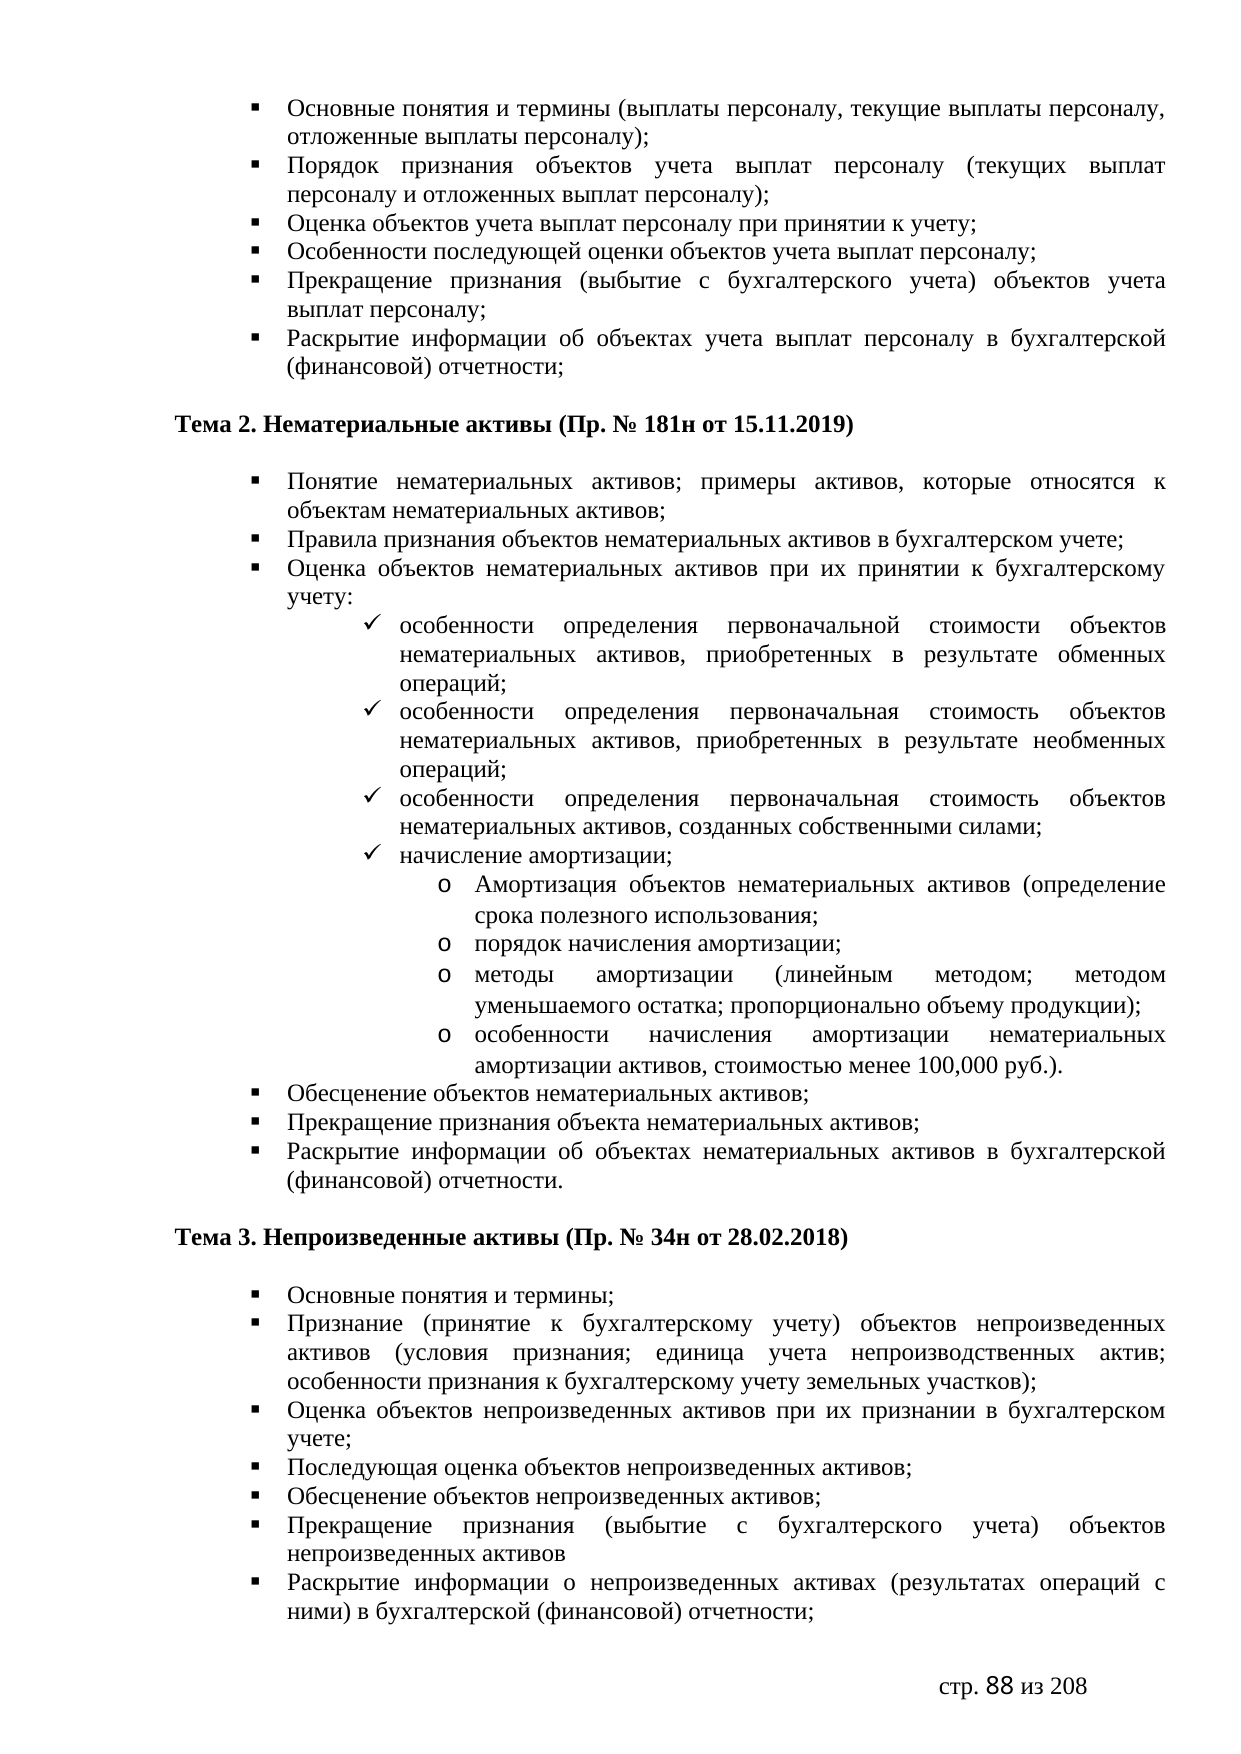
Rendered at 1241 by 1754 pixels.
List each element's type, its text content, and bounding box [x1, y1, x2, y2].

list Раскрытие информации о непроизведенных активах (результатах операций с ними) в бухгалтерской (финансовой) отчетности; [249, 1567, 1166, 1625]
list начисление амортизации; [362, 840, 1166, 869]
list Правила признания объектов нематериальных активов в бухгалтерском учете; [249, 524, 1166, 553]
list Понятие нематериальных активов; примеры активов, которые относятся к объектам нематериальных активов; [249, 466, 1166, 524]
list Раскрытие информации об объектах нематериальных активов в бухгалтерской (финансовой) отчетности. [249, 1136, 1166, 1193]
list порядок начисления амортизации; [437, 928, 1166, 959]
list Раскрытие информации об объектах учета выплат персоналу в бухгалтерской (финансовой) отчетности; [249, 323, 1166, 380]
list Прекращение признания объекта нематериальных активов; [249, 1107, 1166, 1136]
text Тема 2. Нематериальные активы (Пр. № 181н от 15.11.2019) [174, 409, 1166, 438]
list Прекращение признания (выбытие с бухгалтерского учета) объектов учета выплат персоналу; [249, 265, 1166, 323]
list особенности определения первоначальной стоимости объектов нематериальных активов, приобретенных в результате обменных операций; [362, 610, 1166, 696]
list Амортизация объектов нематериальных активов (определение срока полезного использования; [437, 869, 1166, 928]
list Обесценение объектов непроизведенных активов; [249, 1481, 1166, 1510]
list Основные понятия и термины (выплаты персоналу, текущие выплаты персоналу, отложенные выплаты персоналу); [249, 93, 1166, 150]
list Оценка объектов нематериальных активов при их принятии к бухгалтерскому учету: [249, 553, 1166, 610]
list Порядок признания объектов учета выплат персоналу (текущих выплат персоналу и отложенных выплат персоналу); [249, 150, 1166, 208]
list Последующая оценка объектов непроизведенных активов; [249, 1452, 1166, 1481]
list Прекращение признания (выбытие с бухгалтерского учета) объектов непроизведенных активов [249, 1510, 1166, 1567]
list Оценка объектов непроизведенных активов при их признании в бухгалтерском учете; [249, 1395, 1166, 1452]
text Тема 3. Непроизведенные активы (Пр. № 34н от 28.02.2018) [174, 1222, 1166, 1251]
list Оценка объектов учета выплат персоналу при принятии к учету; [249, 208, 1166, 236]
list особенности определения первоначальная стоимость объектов нематериальных активов, приобретенных в результате необменных операций; [362, 696, 1166, 783]
list Признание (принятие к бухгалтерскому учету) объектов непроизведенных активов (условия признания; единица учета непроизводственных актив; особенности признания к бухгалтерскому учету земельных участков); [249, 1308, 1166, 1395]
list особенности определения первоначальная стоимость объектов нематериальных активов, созданных собственными силами; [362, 783, 1166, 840]
list Особенности последующей оценки объектов учета выплат персоналу; [249, 236, 1166, 265]
list Обесценение объектов нематериальных активов; [249, 1078, 1166, 1107]
list методы амортизации (линейным методом; методом уменьшаемого остатка; пропорционально объему продукции); [437, 959, 1166, 1019]
list Основные понятия и термины; [249, 1280, 1166, 1308]
list особенности начисления амортизации нематериальных амортизации активов, стоимостью менее 100,000 руб.). [437, 1019, 1166, 1078]
